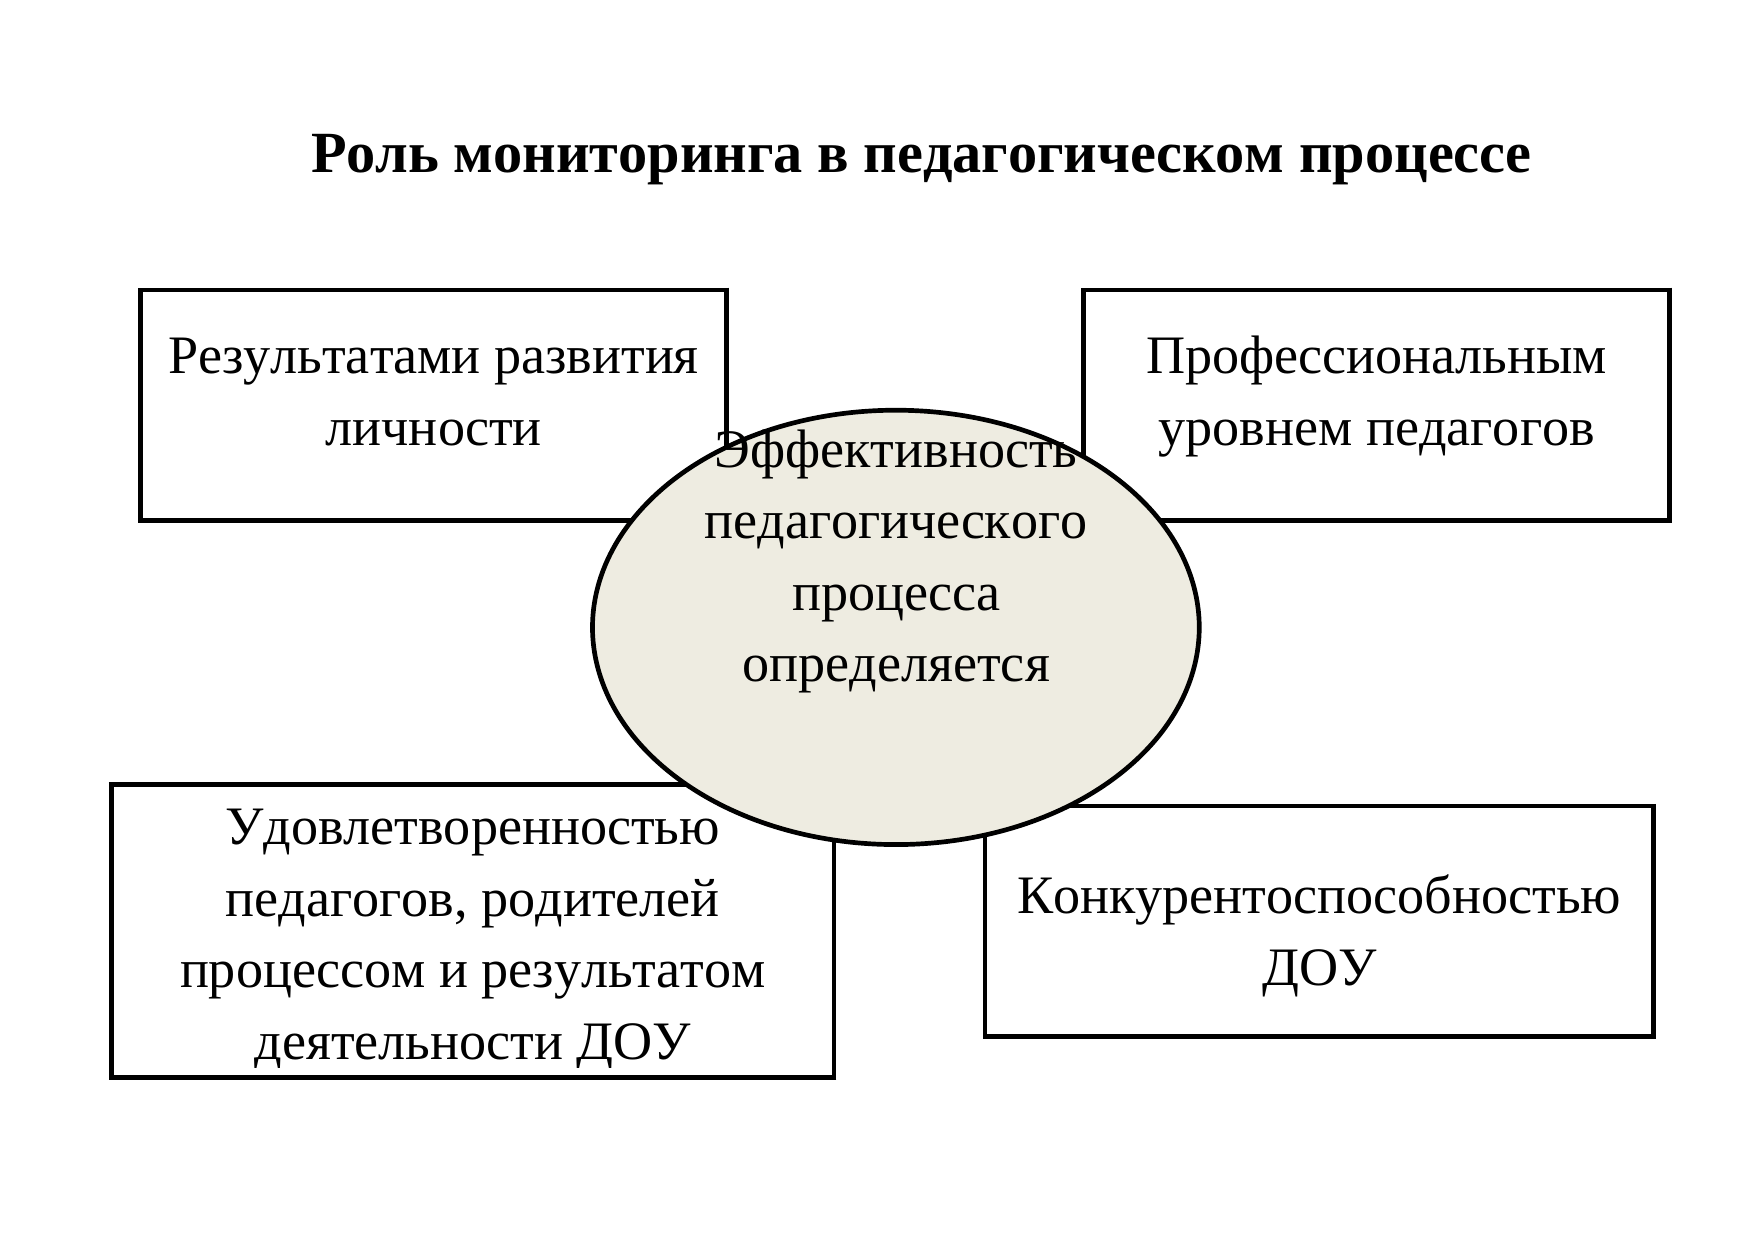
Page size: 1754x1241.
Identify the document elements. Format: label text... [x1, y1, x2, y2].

text Роль мониторинга в педагогическом процессе [177, 118, 1665, 185]
